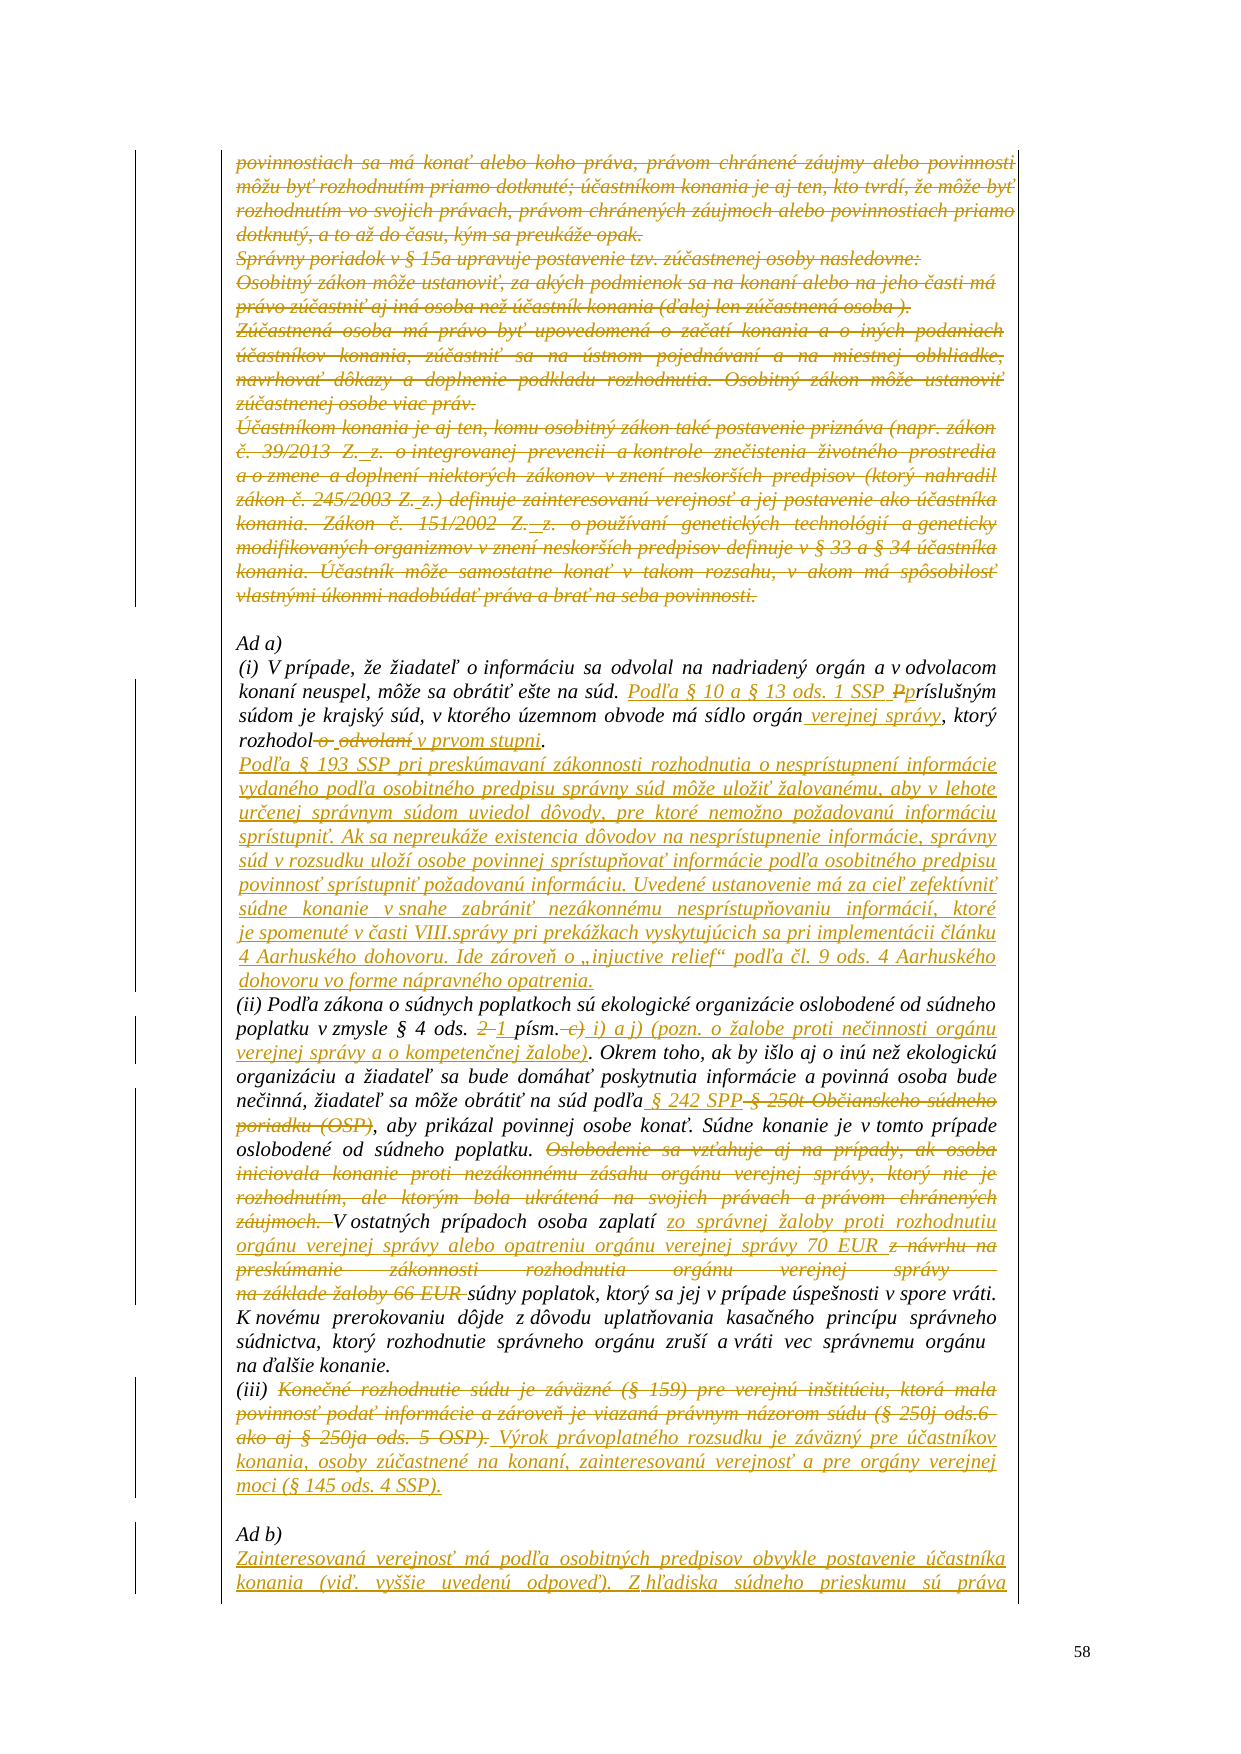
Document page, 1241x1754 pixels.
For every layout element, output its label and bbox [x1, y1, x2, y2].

table_cell [222, 150, 1018, 1604]
